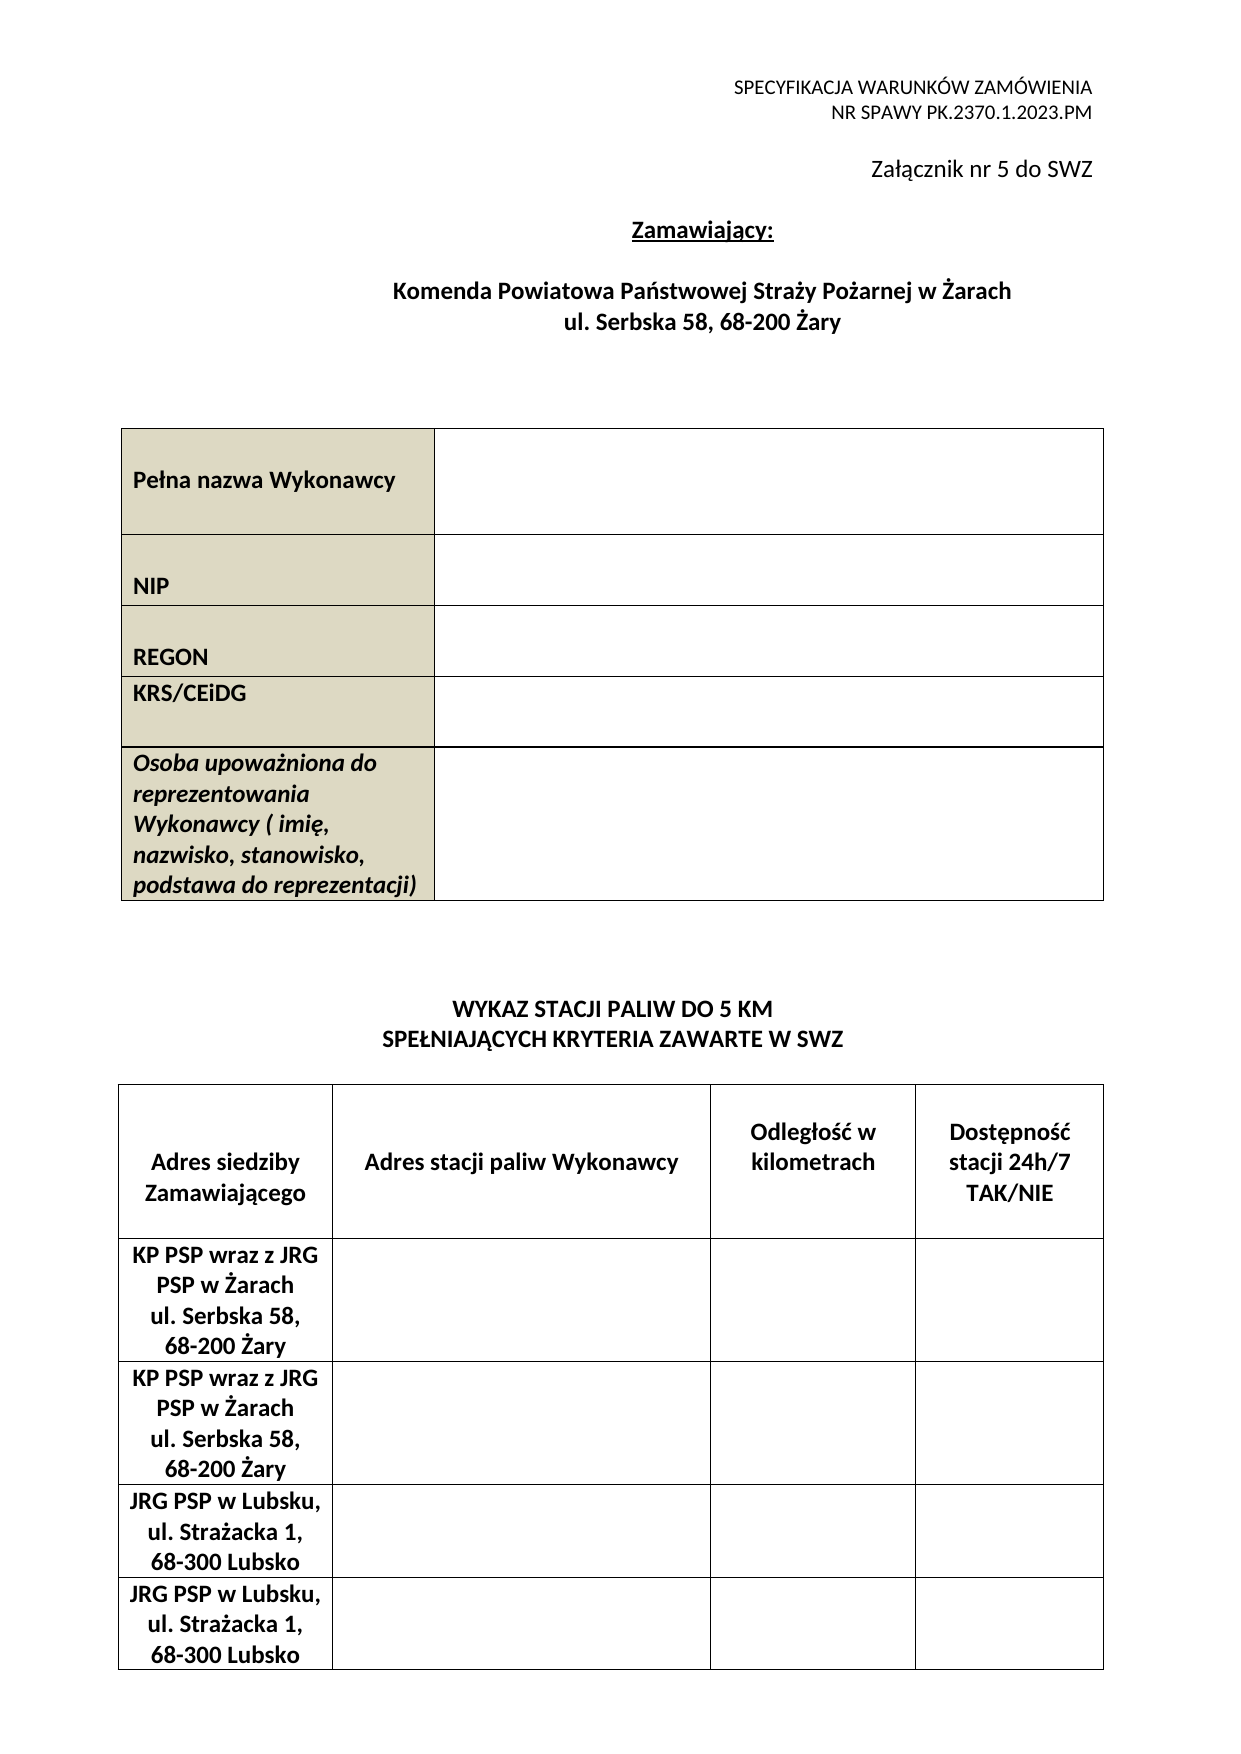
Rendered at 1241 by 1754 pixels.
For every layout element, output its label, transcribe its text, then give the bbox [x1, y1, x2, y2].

table_cell [333, 1485, 710, 1577]
table_header Pełna nazwa Wykonawcy [122, 429, 434, 534]
table_cell [916, 1578, 1103, 1669]
table_cell [916, 1485, 1103, 1577]
text WYKAZ STACJI PALIW DO 5 KM [133, 993, 1092, 1023]
text SPEŁNIAJĄCYCH KRYTERIA ZAWARTE W SWZ [133, 1023, 1092, 1054]
table_cell KRS/CEiDG [122, 677, 434, 746]
table_cell [333, 1362, 710, 1484]
table_header Adres siedziby Zamawiającego [119, 1085, 332, 1238]
table_cell [435, 606, 1103, 676]
table_cell NIP [122, 535, 434, 605]
table_cell [711, 1578, 915, 1669]
table_header Dostępność stacji 24h/7 TAK/NIE [916, 1085, 1103, 1238]
text ul. Serbska 58, 68-200 Żary [312, 306, 1092, 337]
table_cell [711, 1239, 915, 1361]
table_cell [916, 1362, 1103, 1484]
text Zamawiający: [312, 214, 1092, 245]
table_cell [333, 1239, 710, 1361]
table_cell JRG PSP w Lubsku, ul. Strażacka 1, 68-300 Lubsko [119, 1485, 332, 1577]
table_cell [333, 1578, 710, 1669]
table_header Odległość w kilometrach [711, 1085, 915, 1238]
table_cell REGON [122, 606, 434, 676]
table_header Adres stacji paliw Wykonawcy [333, 1085, 710, 1238]
text Komenda Powiatowa Państwowej Straży Pożarnej w Żarach [312, 276, 1092, 306]
text Załącznik nr 5 do SWZ [133, 153, 1092, 184]
table_cell [711, 1362, 915, 1484]
table_cell [435, 677, 1103, 746]
table_cell JRG PSP w Lubsku, ul. Strażacka 1, 68-300 Lubsko [119, 1578, 332, 1669]
table_cell KP PSP wraz z JRG PSP w Żarach ul. Serbska 58, 68-200 Żary [119, 1362, 332, 1484]
table_cell [916, 1239, 1103, 1361]
table_cell [435, 535, 1103, 605]
table_cell KP PSP wraz z JRG PSP w Żarach ul. Serbska 58, 68-200 Żary [119, 1239, 332, 1361]
table_cell Osoba upoważniona do reprezentowania Wykonawcy ( imię, nazwisko, stanowisko, podstawa do reprezentacji) [122, 748, 434, 900]
table_cell [711, 1485, 915, 1577]
table_header [435, 429, 1103, 534]
table_cell [435, 748, 1103, 900]
